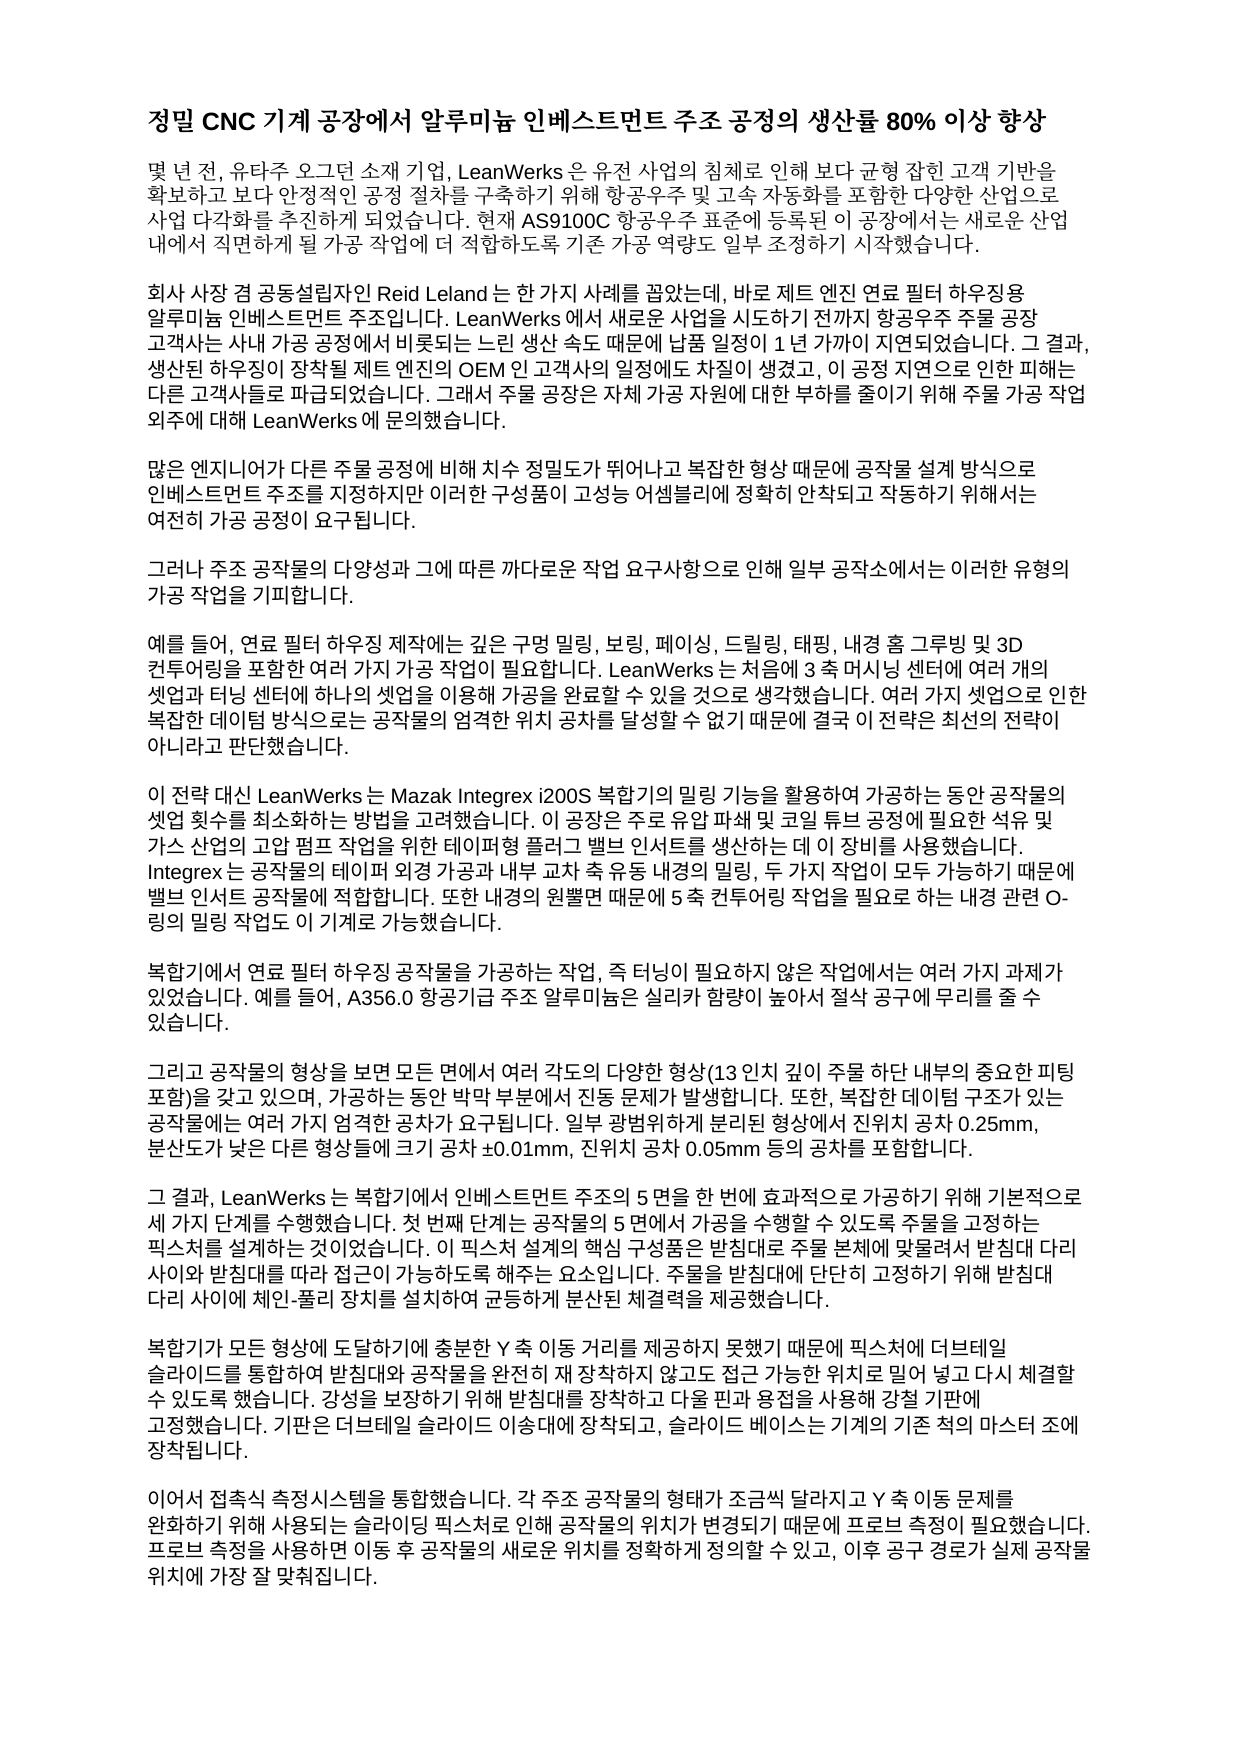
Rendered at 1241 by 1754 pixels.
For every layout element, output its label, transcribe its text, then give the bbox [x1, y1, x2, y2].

text 그 결과, LeanWerks는 복합기에서 인베스트먼트 주조의 5면을 한 번에 효과적으로 가공하기 위해 기본적으로 세 가지 단계를 수행했습니다. 첫 번째 단계는 공작물의 5면에서 가공을 수행할 수 있도록 주물을 고정하는 픽스처를 설계하는 것이었습니다. 이 픽스처 설계의 핵심 구성품은 받침대로 주물 본체에 맞물려서 받침대 다리 사이와 받침대를 따라 접근이 가능하도록 해주는 요소입니다. 주물을 받침대에 단단히 고정하기 위해 받침대 다리 사이에 체인-풀리 장치를 설치하여 균등하게 분산된 체결력을 제공했습니다. [147, 1186, 1093, 1313]
text 그리고 공작물의 형상을 보면 모든 면에서 여러 각도의 다양한 형상(13인치 깊이 주물 하단 내부의 중요한 피팅 포함)을 갖고 있으며, 가공하는 동안 박막 부분에서 진동 문제가 발생합니다. 또한, 복잡한 데이텀 구조가 있는 공작물에는 여러 가지 엄격한 공차가 요구됩니다. 일부 광범위하게 분리된 형상에서 진위치 공차 0.25mm, 분산도가 낮은 다른 형상들에 크기 공차 ±0.01mm, 진위치 공차 0.05mm 등의 공차를 포함합니다. [147, 1060, 1093, 1162]
text 몇 년 전, 유타주 오그던 소재 기업, LeanWerks은 유전 사업의 침체로 인해 보다 균형 잡힌 고객 기반을 확보하고 보다 안정적인 공정 절차를 구축하기 위해 항공우주 및 고속 자동화를 포함한 다양한 산업으로 사업 다각화를 추진하게 되었습니다. 현재 AS9100C 항공우주 표준에 등록된 이 공장에서는 새로운 산업 내에서 직면하게 될 가공 작업에 더 적합하도록 기존 가공 역량도 일부 조정하기 시작했습니다. [147, 160, 1093, 257]
text 회사 사장 겸 공동설립자인 Reid Leland는 한 가지 사례를 꼽았는데, 바로 제트 엔진 연료 필터 하우징용 알루미늄 인베스트먼트 주조입니다. LeanWerks에서 새로운 사업을 시도하기 전까지 항공우주 주물 공장 고객사는 사내 가공 공정에서 비롯되는 느린 생산 속도 때문에 납품 일정이 1년 가까이 지연되었습니다. 그 결과, 생산된 하우징이 장착될 제트 엔진의 OEM인 고객사의 일정에도 차질이 생겼고, 이 공정 지연으로 인한 피해는 다른 고객사들로 파급되었습니다. 그래서 주물 공장은 자체 가공 자원에 대한 부하를 줄이기 위해 주물 가공 작업 외주에 대해 LeanWerks에 문의했습니다. [147, 281, 1093, 433]
text 정밀 CNC 기계 공장에서 알루미늄 인베스트먼트 주조 공정의 생산률 80% 이상 향상 [147, 107, 1093, 136]
text 예를 들어, 연료 필터 하우징 제작에는 깊은 구멍 밀링, 보링, 페이싱, 드릴링, 태핑, 내경 홈 그루빙 및 3D 컨투어링을 포함한 여러 가지 가공 작업이 필요합니다. LeanWerks는 처음에 3축 머시닝 센터에 여러 개의 셋업과 터닝 센터에 하나의 셋업을 이용해 가공을 완료할 수 있을 것으로 생각했습니다. 여러 가지 셋업으로 인한 복잡한 데이텀 방식으로는 공작물의 엄격한 위치 공차를 달성할 수 없기 때문에 결국 이 전략은 최선의 전략이 아니라고 판단했습니다. [147, 632, 1093, 759]
text 복합기에서 연료 필터 하우징 공작물을 가공하는 작업, 즉 터닝이 필요하지 않은 작업에서는 여러 가지 과제가 있었습니다. 예를 들어, A356.0 항공기급 주조 알루미늄은 실리카 함량이 높아서 절삭 공구에 무리를 줄 수 있습니다. [147, 960, 1093, 1036]
text 이 전략 대신 LeanWerks는 Mazak Integrex i200S 복합기의 밀링 기능을 활용하여 가공하는 동안 공작물의 셋업 횟수를 최소화하는 방법을 고려했습니다. 이 공장은 주로 유압 파쇄 및 코일 튜브 공정에 필요한 석유 및 가스 산업의 고압 펌프 작업을 위한 테이퍼형 플러그 밸브 인서트를 생산하는 데 이 장비를 사용했습니다. Integrex는 공작물의 테이퍼 외경 가공과 내부 교차 축 유동 내경의 밀링, 두 가지 작업이 모두 가능하기 때문에 밸브 인서트 공작물에 적합합니다. 또한 내경의 원뿔면 때문에 5축 컨투어링 작업을 필요로 하는 내경 관련 O-링의 밀링 작업도 이 기계로 가능했습니다. [147, 783, 1093, 936]
text 그러나 주조 공작물의 다양성과 그에 따른 까다로운 작업 요구사항으로 인해 일부 공작소에서는 이러한 유형의 가공 작업을 기피합니다. [147, 557, 1093, 608]
text 많은 엔지니어가 다른 주물 공정에 비해 치수 정밀도가 뛰어나고 복잡한 형상 때문에 공작물 설계 방식으로 인베스트먼트 주조를 지정하지만 이러한 구성품이 고성능 어셈블리에 정확히 안착되고 작동하기 위해서는 여전히 가공 공정이 요구됩니다. [147, 457, 1093, 533]
text 이어서 접촉식 측정시스템을 통합했습니다. 각 주조 공작물의 형태가 조금씩 달라지고 Y축 이동 문제를 완화하기 위해 사용되는 슬라이딩 픽스처로 인해 공작물의 위치가 변경되기 때문에 프로브 측정이 필요했습니다. 프로브 측정을 사용하면 이동 후 공작물의 새로운 위치를 정확하게 정의할 수 있고, 이후 공구 경로가 실제 공작물 위치에 가장 잘 맞춰집니다. [147, 1488, 1093, 1589]
text 복합기가 모든 형상에 도달하기에 충분한 Y축 이동 거리를 제공하지 못했기 때문에 픽스처에 더브테일 슬라이드를 통합하여 받침대와 공작물을 완전히 재 장착하지 않고도 접근 가능한 위치로 밀어 넣고 다시 체결할 수 있도록 했습니다. 강성을 보장하기 위해 받침대를 장착하고 다울 핀과 용접을 사용해 강철 기판에 고정했습니다. 기판은 더브테일 슬라이드 이송대에 장착되고, 슬라이드 베이스는 기계의 기존 척의 마스터 조에 장착됩니다. [147, 1337, 1093, 1464]
